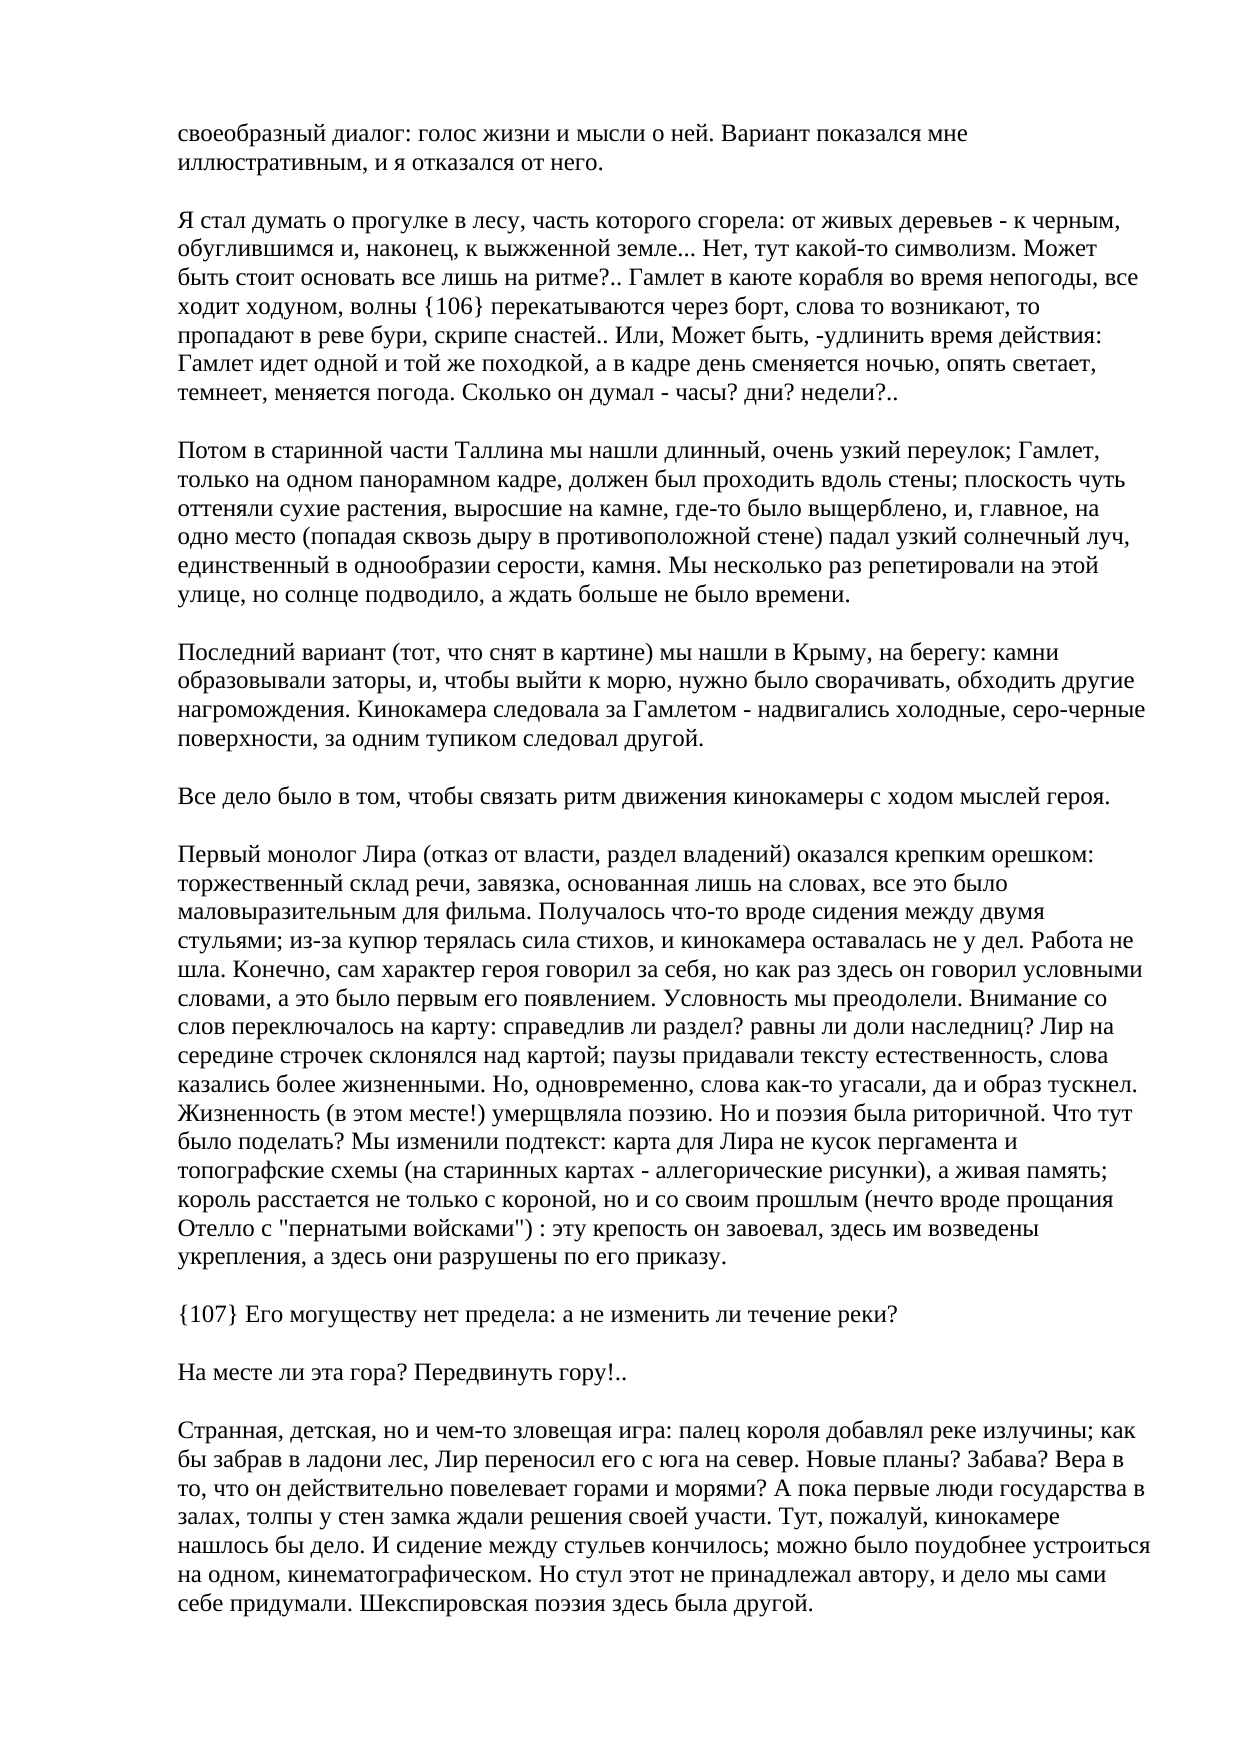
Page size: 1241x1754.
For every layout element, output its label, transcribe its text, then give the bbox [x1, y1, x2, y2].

text Я стал думать о прогулке в лесу, часть которого сгорела: от живых деревьев - к черным, обуглившимся и, наконец, к выжженной земле... Нет, тут какой-то символизм. Может быть стоит основать все лишь на ритме?.. Гамлет в каюте корабля во время непогоды, все ходит ходуном, волны {106} перекатываются через борт, слова то возникают, то пропадают в реве бури, скрипе снастей.. Или, Может быть, -удлинить время действия: Гамлет идет одной и той же походкой, а в кадре день сменяется ночью, опять светает, темнеет, меняется погода. Сколько он думал - часы? дни? недели?.. [177, 205, 1152, 406]
text Потом в старинной части Таллина мы нашли длинный, очень узкий переулок; Гамлет, только на одном панорамном кадре, должен был проходить вдоль стены; плоскость чуть оттеняли сухие растения, выросшие на камне, где-то было выщерблено, и, главное, на одно место (попадая сквозь дыру в противоположной стене) падал узкий солнечный луч, единственный в однообразии серости, камня. Мы несколько раз репетировали на этой улице, но солнце подводило, а ждать больше не было времени. [177, 435, 1152, 608]
text Первый монолог Лира (отказ от власти, раздел владений) оказался крепким орешком: торжественный склад речи, завязка, основанная лишь на словах, все это было маловыразительным для фильма. Получалось что-то вроде сидения между двумя стульями; из-за купюр терялась сила стихов, и кинокамера оставалась не у дел. Работа не шла. Конечно, сам характер героя говорил за себя, но как раз здесь он говорил условными словами, а это было первым его появлением. Условность мы преодолели. Внимание со слов переключалось на карту: справедлив ли раздел? равны ли доли наследниц? Лир на середине строчек склонялся над картой; паузы придавали тексту естественность, слова казались более жизненными. Но, одновременно, слова как-то угасали, да и образ тускнел. Жизненность (в этом месте!) умерщвляла поэзию. Но и поэзия была риторичной. Что тут было поделать? Мы изменили подтекст: карта для Лира не кусок пергамента и топографские схемы (на старинных картах - аллегорические рисунки), а живая память; король расстается не только с короной, но и со своим прошлым (нечто вроде прощания Отелло с "пернатыми войсками") : эту крепость он завоевал, здесь им возведены укрепления, а здесь они разрушены по его приказу. [177, 839, 1152, 1270]
text {107} Его могуществу нет предела: а не изменить ли течение реки? [177, 1299, 1152, 1328]
text На месте ли эта гора? Передвинуть гору!.. [177, 1357, 1152, 1386]
text Последний вариант (тот, что снят в картине) мы нашли в Крыму, на берегу: камни образовывали заторы, и, чтобы выйти к морю, нужно было сворачивать, обходить другие нагромождения. Кинокамера следовала за Гамлетом - надвигались холодные, серо-черные поверхности, за одним тупиком следовал другой. [177, 637, 1152, 752]
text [177, 118, 1152, 176]
text Странная, детская, но и чем-то зловещая игра: палец короля добавлял реке излучины; как бы забрав в ладони лес, Лир переносил его с юга на север. Новые планы? Забава? Вера в то, что он действительно повелевает горами и морями? А пока первые люди государства в залах, толпы у стен замка ждали решения своей участи. Тут, пожалуй, кинокамере нашлось бы дело. И сидение между стульев кончилось; можно было поудобнее устроиться на одном, кинематографическом. Но стул этот не принадлежал автору, и дело мы сами себе придумали. Шекспировская поэзия здесь была другой. [177, 1415, 1152, 1616]
text Все дело было в том, чтобы связать ритм движения кинокамеры с ходом мыслей героя. [177, 781, 1152, 810]
